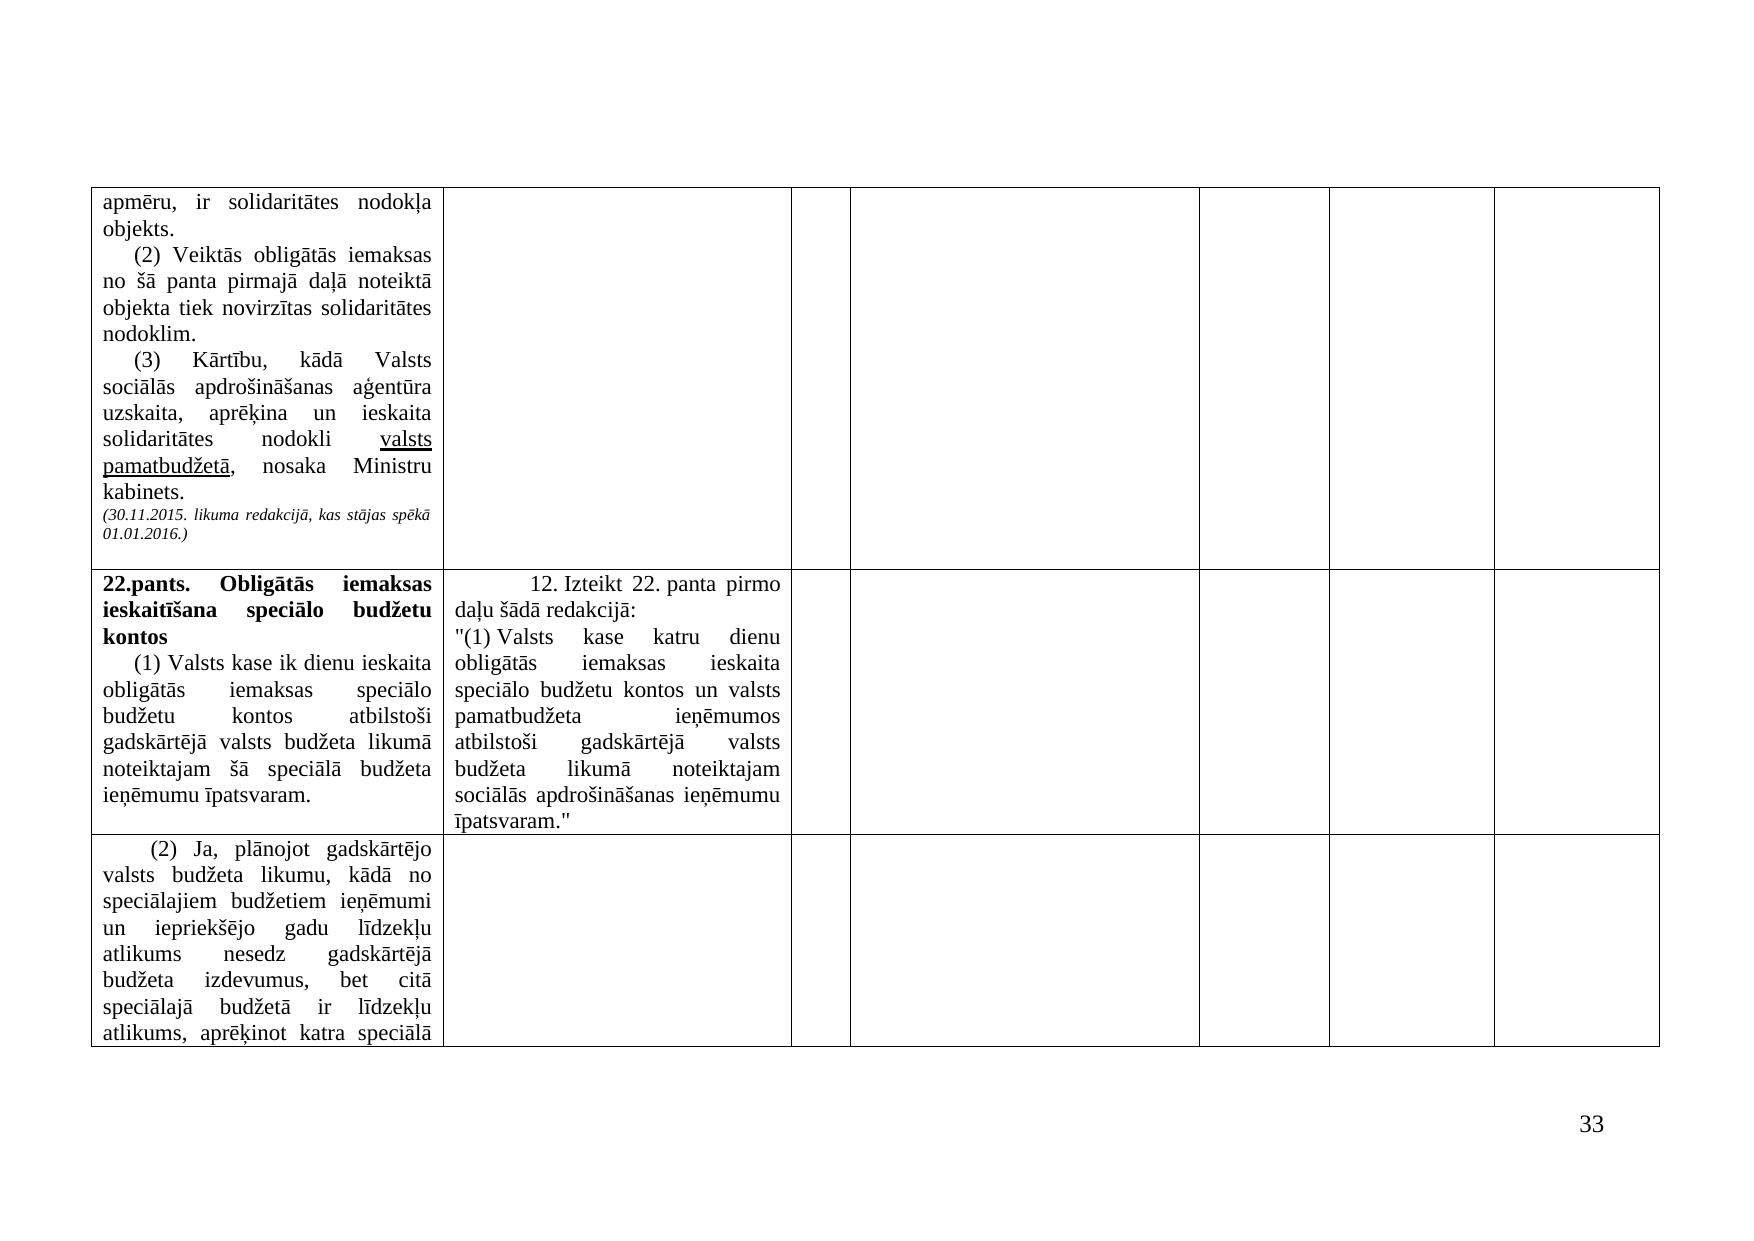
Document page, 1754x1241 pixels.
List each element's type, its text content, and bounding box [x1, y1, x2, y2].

table_cell [1495, 570, 1659, 834]
table_cell [1200, 835, 1329, 1046]
table_cell 12. Izteikt 22. panta pirmo daļu šādā redakcijā: "(1) Valsts kase katru dienu obligātās iemaksas ieskaita speciālo budžetu kontos un valsts pamatbudžeta ieņēmumos atbilstoši gadskārtējā valsts budžeta likumā noteiktajam sociālās apdrošināšanas ieņēmumu īpatsvaram." [444, 570, 791, 834]
table_cell [1200, 570, 1329, 834]
table_cell [1330, 188, 1494, 569]
table_cell [1330, 835, 1494, 1046]
table_cell [1330, 570, 1494, 834]
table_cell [444, 188, 791, 569]
table_cell 22.pants. Obligātās iemaksas ieskaitīšana speciālo budžetu kontos (1) Valsts kase ik dienu ieskaita obligātās iemaksas speciālo budžetu kontos atbilstoši gadskārtējā valsts budžeta likumā noteiktajam šā speciālā budžeta ieņēmumu īpatsvaram. [92, 570, 443, 834]
table_cell [1200, 188, 1329, 569]
table_cell [1495, 835, 1659, 1046]
table_cell [444, 835, 791, 1046]
table_cell [1495, 188, 1659, 569]
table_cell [92, 835, 443, 1046]
table_cell [792, 570, 850, 834]
table_cell [792, 188, 850, 569]
table_cell [792, 835, 850, 1046]
table_cell [851, 188, 1199, 569]
table_cell [851, 835, 1199, 1046]
table_cell [851, 570, 1199, 834]
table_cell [92, 188, 443, 569]
